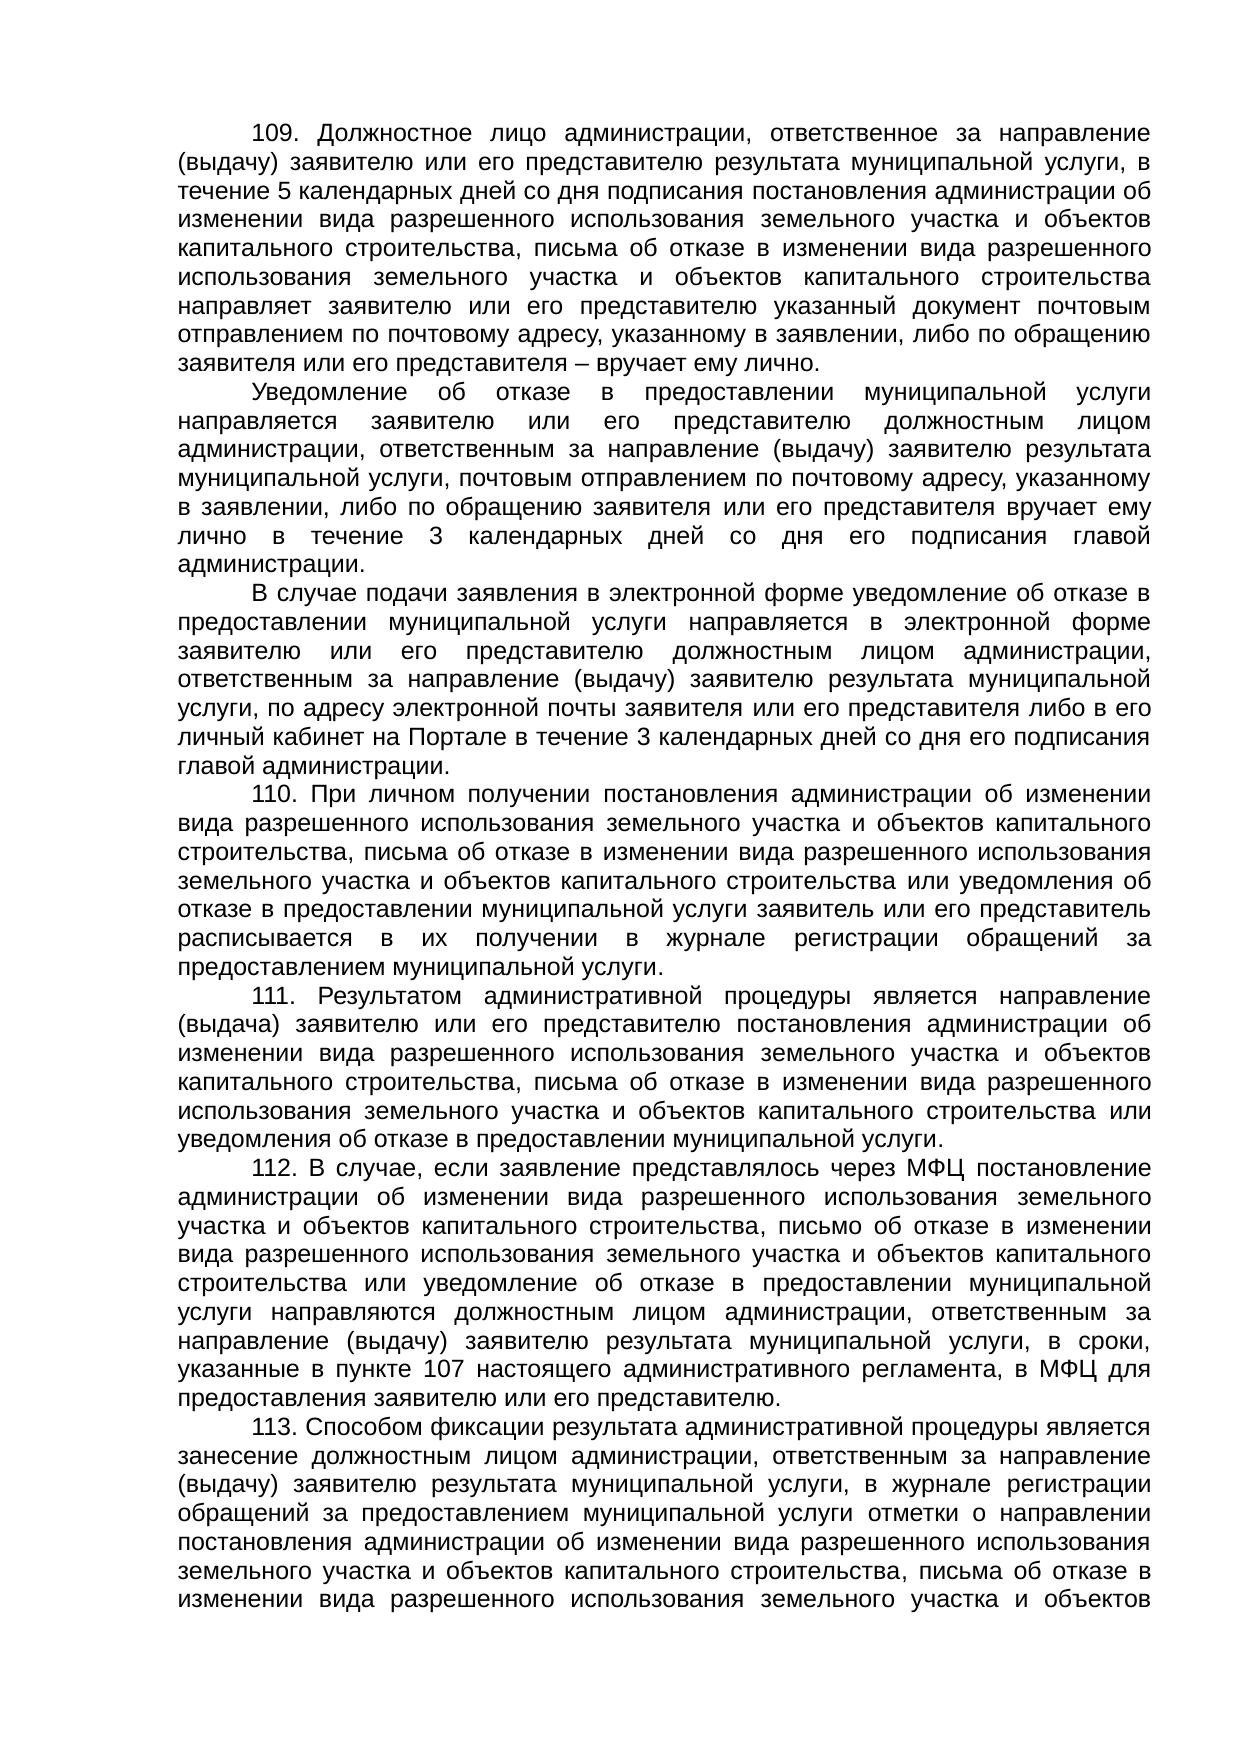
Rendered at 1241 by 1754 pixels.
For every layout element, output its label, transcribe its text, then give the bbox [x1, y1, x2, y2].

text Уведомление об отказе в предоставлении муниципальной услуги направляется заявителю или его представителю должностным лицом администрации, ответственным за направление (выдачу) заявителю результата муниципальной услуги, почтовым отправлением по почтовому адресу, указанному в заявлении, либо по обращению заявителя или его представителя вручает ему лично в течение 3 календарных дней со дня его подписания главой администрации. [177, 377, 1152, 578]
text 109. Должностное лицо администрации, ответственное за направление (выдачу) заявителю или его представителю результата муниципальной услуги, в течение 5 календарных дней со дня подписания постановления администрации об изменении вида разрешенного использования земельного участка и объектов капитального строительства, письма об отказе в изменении вида разрешенного использования земельного участка и объектов капитального строительства направляет заявителю или его представителю указанный документ почтовым отправлением по почтовому адресу, указанному в заявлении, либо по обращению заявителя или его представителя – вручает ему лично. [177, 118, 1152, 377]
text 112. В случае, если заявление представлялось через МФЦ постановление администрации об изменении вида разрешенного использования земельного участка и объектов капитального строительства, письмо об отказе в изменении вида разрешенного использования земельного участка и объектов капитального строительства или уведомление об отказе в предоставлении муниципальной услуги направляются должностным лицом администрации, ответственным за направление (выдачу) заявителю результата муниципальной услуги, в сроки, указанные в пункте 107 настоящего административного регламента, в МФЦ для предоставления заявителю или его представителю. [177, 1153, 1152, 1412]
text 110. При личном получении постановления администрации об изменении вида разрешенного использования земельного участка и объектов капитального строительства, письма об отказе в изменении вида разрешенного использования земельного участка и объектов капитального строительства или уведомления об отказе в предоставлении муниципальной услуги заявитель или его представитель расписывается в их получении в журнале регистрации обращений за предоставлением муниципальной услуги. [177, 779, 1152, 981]
text 111. Результатом административной процедуры является направление (выдача) заявителю или его представителю постановления администрации об изменении вида разрешенного использования земельного участка и объектов капитального строительства, письма об отказе в изменении вида разрешенного использования земельного участка и объектов капитального строительства или уведомления об отказе в предоставлении муниципальной услуги. [177, 981, 1152, 1153]
text В случае подачи заявления в электронной форме уведомление об отказе в предоставлении муниципальной услуги направляется в электронной форме заявителю или его представителю должностным лицом администрации, ответственным за направление (выдачу) заявителю результата муниципальной услуги, по адресу электронной почты заявителя или его представителя либо в его личный кабинет на Портале в течение 3 календарных дней со дня его подписания главой администрации. [177, 578, 1152, 779]
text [177, 1412, 1152, 1613]
